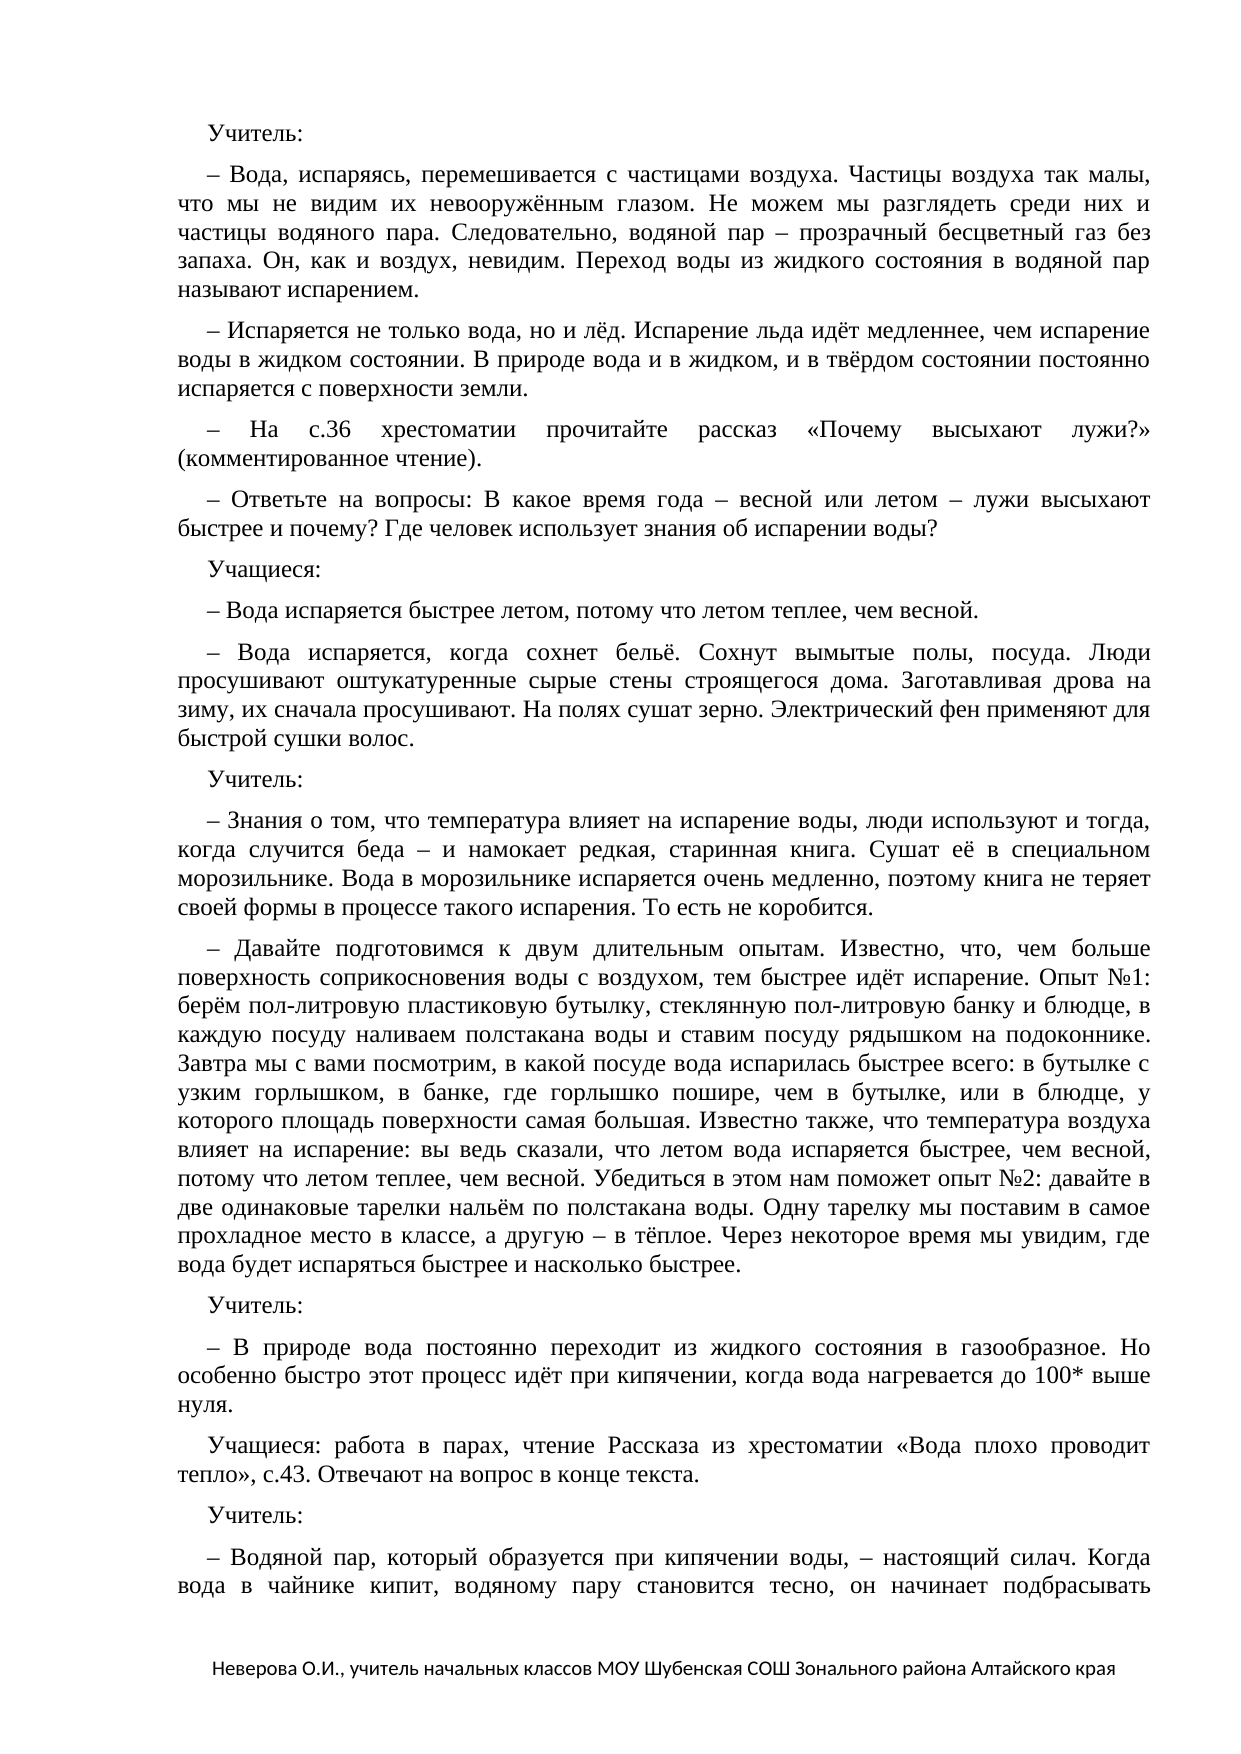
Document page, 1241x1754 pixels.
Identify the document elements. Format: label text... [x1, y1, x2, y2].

text Учитель: [177, 1291, 1152, 1319]
list – Знания о том, что температура влияет на испарение воды, люди используют и тогда, когда случится беда – и намокает редкая, старинная книга. Сушат её в специальном морозильнике. Вода в морозильнике испаряется очень медленно, поэтому книга не теряет своей формы в процессе такого испарения. То есть не коробится. [177, 806, 1152, 921]
list – Вода, испаряясь, перемешивается с частицами воздуха. Частицы воздуха так малы, что мы не видим их невооружённым глазом. Не можем мы разглядеть среди них и частицы водяного пара. Следовательно, водяной пар – прозрачный бесцветный газ без запаха. Он, как и воздух, невидим. Переход воды из жидкого состояния в водяной пар называют испарением. [177, 159, 1152, 303]
list – На с.36 хрестоматии прочитайте рассказ «Почему высыхают лужи?» (комментированное чтение). [177, 414, 1152, 472]
list – Давайте подготовимся к двум длительным опытам. Известно, что, чем больше поверхность соприкосновения воды с воздухом, тем быстрее идёт испарение. Опыт №1: берём пол-литровую пластиковую бутылку, стеклянную пол-литровую банку и блюдце, в каждую посуду наливаем полстакана воды и ставим посуду рядышком на подоконнике. Завтра мы с вами посмотрим, в какой посуде вода испарилась быстрее всего: в бутылке с узким горлышком, в банке, где горлышко пошире, чем в бутылке, или в блюдце, у которого площадь поверхности самая большая. Известно также, что температура воздуха влияет на испарение: вы ведь сказали, что летом вода испаряется быстрее, чем весной, потому что летом теплее, чем весной. Убедиться в этом нам поможет опыт №2: давайте в две одинаковые тарелки нальём по полстакана воды. Одну тарелку мы поставим в самое прохладное место в классе, а другую – в тёплое. Через некоторое время мы увидим, где вода будет испаряться быстрее и насколько быстрее. [177, 933, 1152, 1278]
text Учитель: [177, 1501, 1152, 1529]
list – Вода испаряется быстрее летом, потому что летом теплее, чем весной. [177, 596, 1152, 624]
list – Испаряется не только вода, но и лёд. Испарение льда идёт медленнее, чем испарение воды в жидком состоянии. В природе вода и в жидком, и в твёрдом состоянии постоянно испаряется с поверхности земли. [177, 316, 1152, 402]
text Учащиеся: [177, 554, 1152, 583]
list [177, 1542, 1152, 1599]
text Учащиеся: работа в парах, чтение Рассказа из хрестоматии «Вода плохо проводит тепло», с.43. Отвечают на вопрос в конце текста. [177, 1431, 1152, 1488]
text Учитель: [177, 764, 1152, 793]
list – Вода испаряется, когда сохнет бельё. Сохнут вымытые полы, посуда. Люди просушивают оштукатуренные сырые стены строящегося дома. Заготавливая дрова на зиму, их сначала просушивают. На полях сушат зерно. Электрический фен применяют для быстрой сушки волос. [177, 637, 1152, 752]
list – В природе вода постоянно переходит из жидкого состояния в газообразное. Но особенно быстро этот процесс идёт при кипячении, когда вода нагревается до 100* выше нуля. [177, 1332, 1152, 1418]
text Учитель: [177, 118, 1152, 147]
list – Ответьте на вопросы: В какое время года – весной или летом – лужи высыхают быстрее и почему? Где человек использует знания об испарении воды? [177, 484, 1152, 542]
